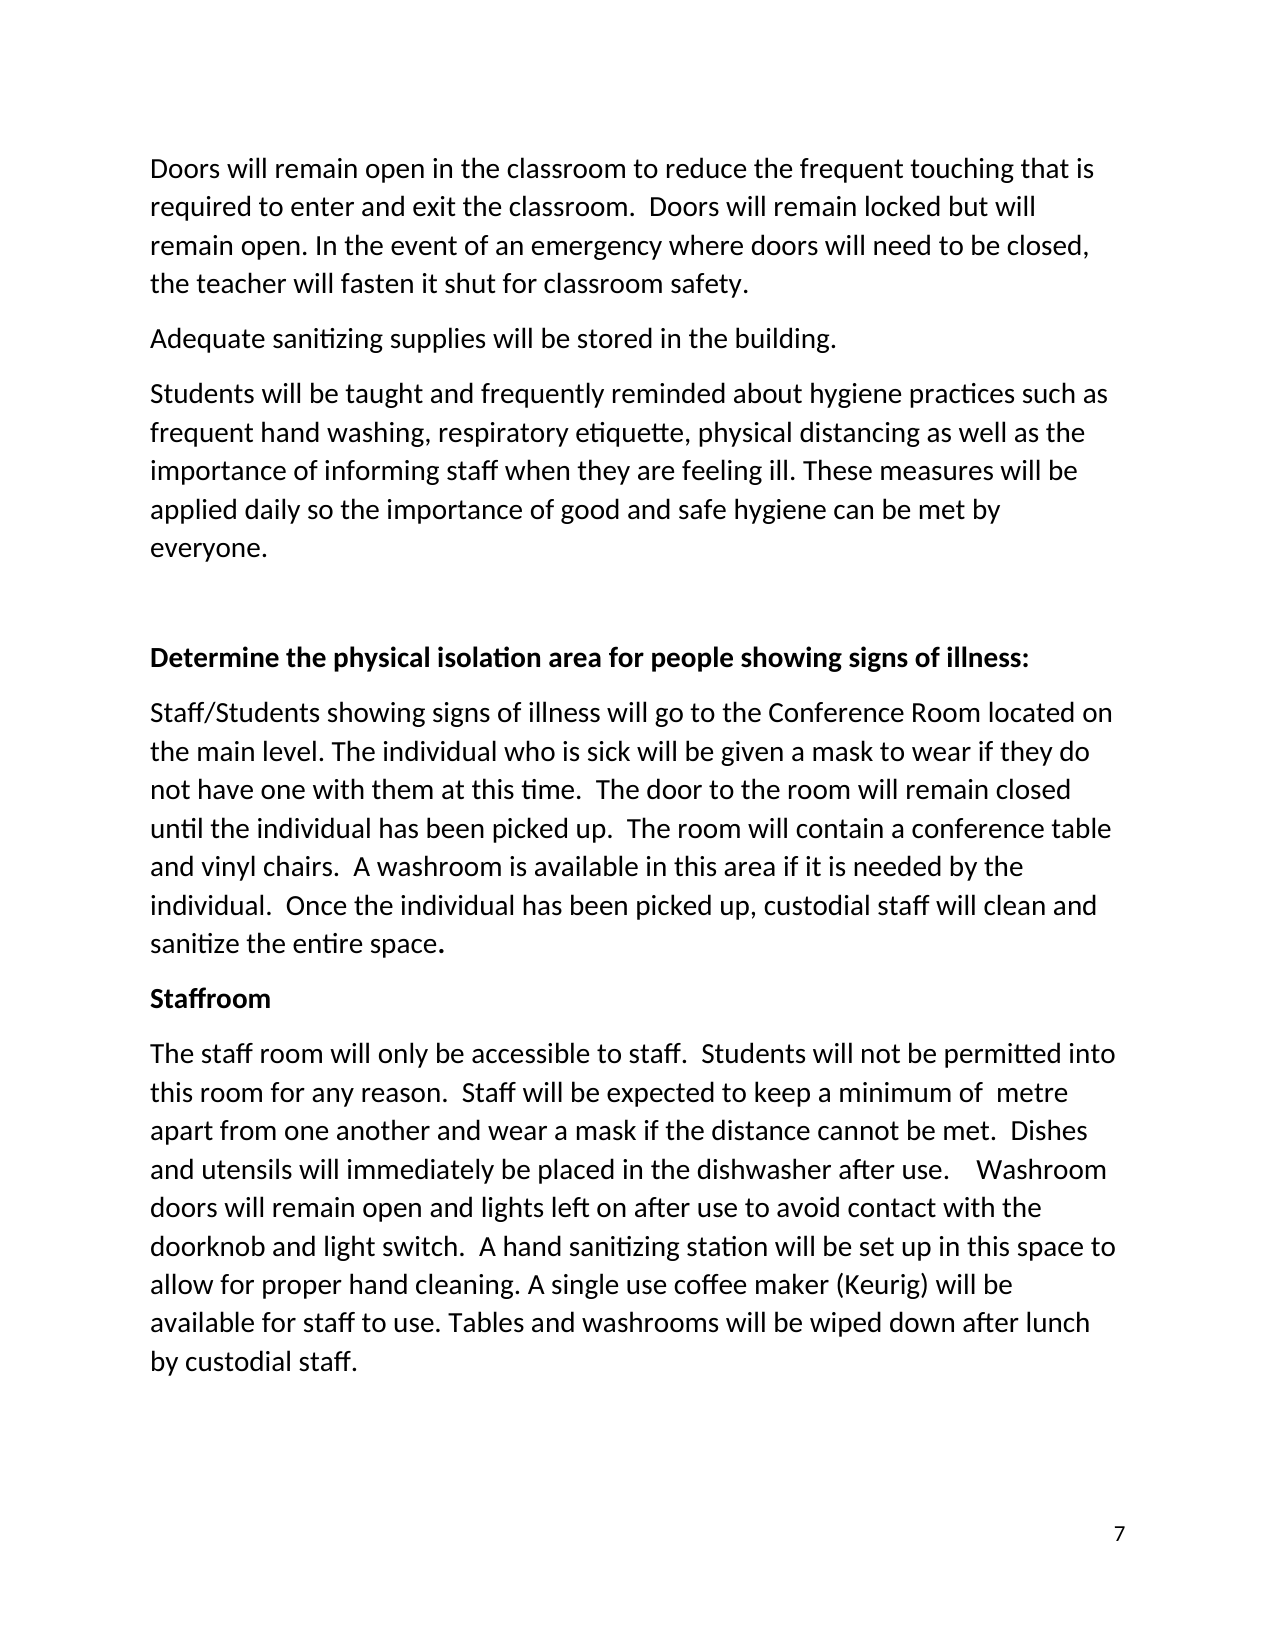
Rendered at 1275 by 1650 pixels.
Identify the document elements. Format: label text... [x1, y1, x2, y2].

text Students will be taught and frequently reminded about hygiene practices such as frequent hand washing, respiratory etiquette, physical distancing as well as the importance of informing staff when they are feeling ill. These measures will be applied daily so the importance of good and safe hygiene can be met by everyone. [150, 376, 1125, 565]
text Staff/Students showing signs of illness will go to the Conference Room located on the main level. The individual who is sick will be given a mask to wear if they do not have one with them at this time. The door to the room will remain closed until the individual has been picked up. The room will contain a conference table and vinyl chairs. A washroom is available in this area if it is needed by the individual. Once the individual has been picked up, custodial staff will clean and sanitize the entire space. [150, 694, 1125, 961]
text Adequate sanitizing supplies will be stored in the building. [150, 320, 1125, 356]
text Doors will remain open in the classroom to reduce the frequent touching that is required to enter and exit the classroom. Doors will remain locked but will remain open. In the event of an emergency where doors will need to be closed, the teacher will fasten it shut for classroom safety. [150, 150, 1125, 301]
text Staffroom [150, 980, 1125, 1016]
text The staff room will only be accessible to staff. Students will not be permitted into this room for any reason. Staff will be expected to keep a minimum of metre apart from one another and wear a mask if the distance cannot be met. Dishes and utensils will immediately be placed in the dishwasher after use. Washroom doors will remain open and lights left on after use to avoid contact with the doorknob and light switch. A hand sanitizing station will be set up in this space to allow for proper hand cleaning. A single use coffee maker (Keurig) will be available for staff to use. Tables and washrooms will be wiped down after lunch by custodial staff. [150, 1035, 1125, 1378]
text Determine the physical isolation area for people showing signs of illness: [150, 639, 1125, 675]
